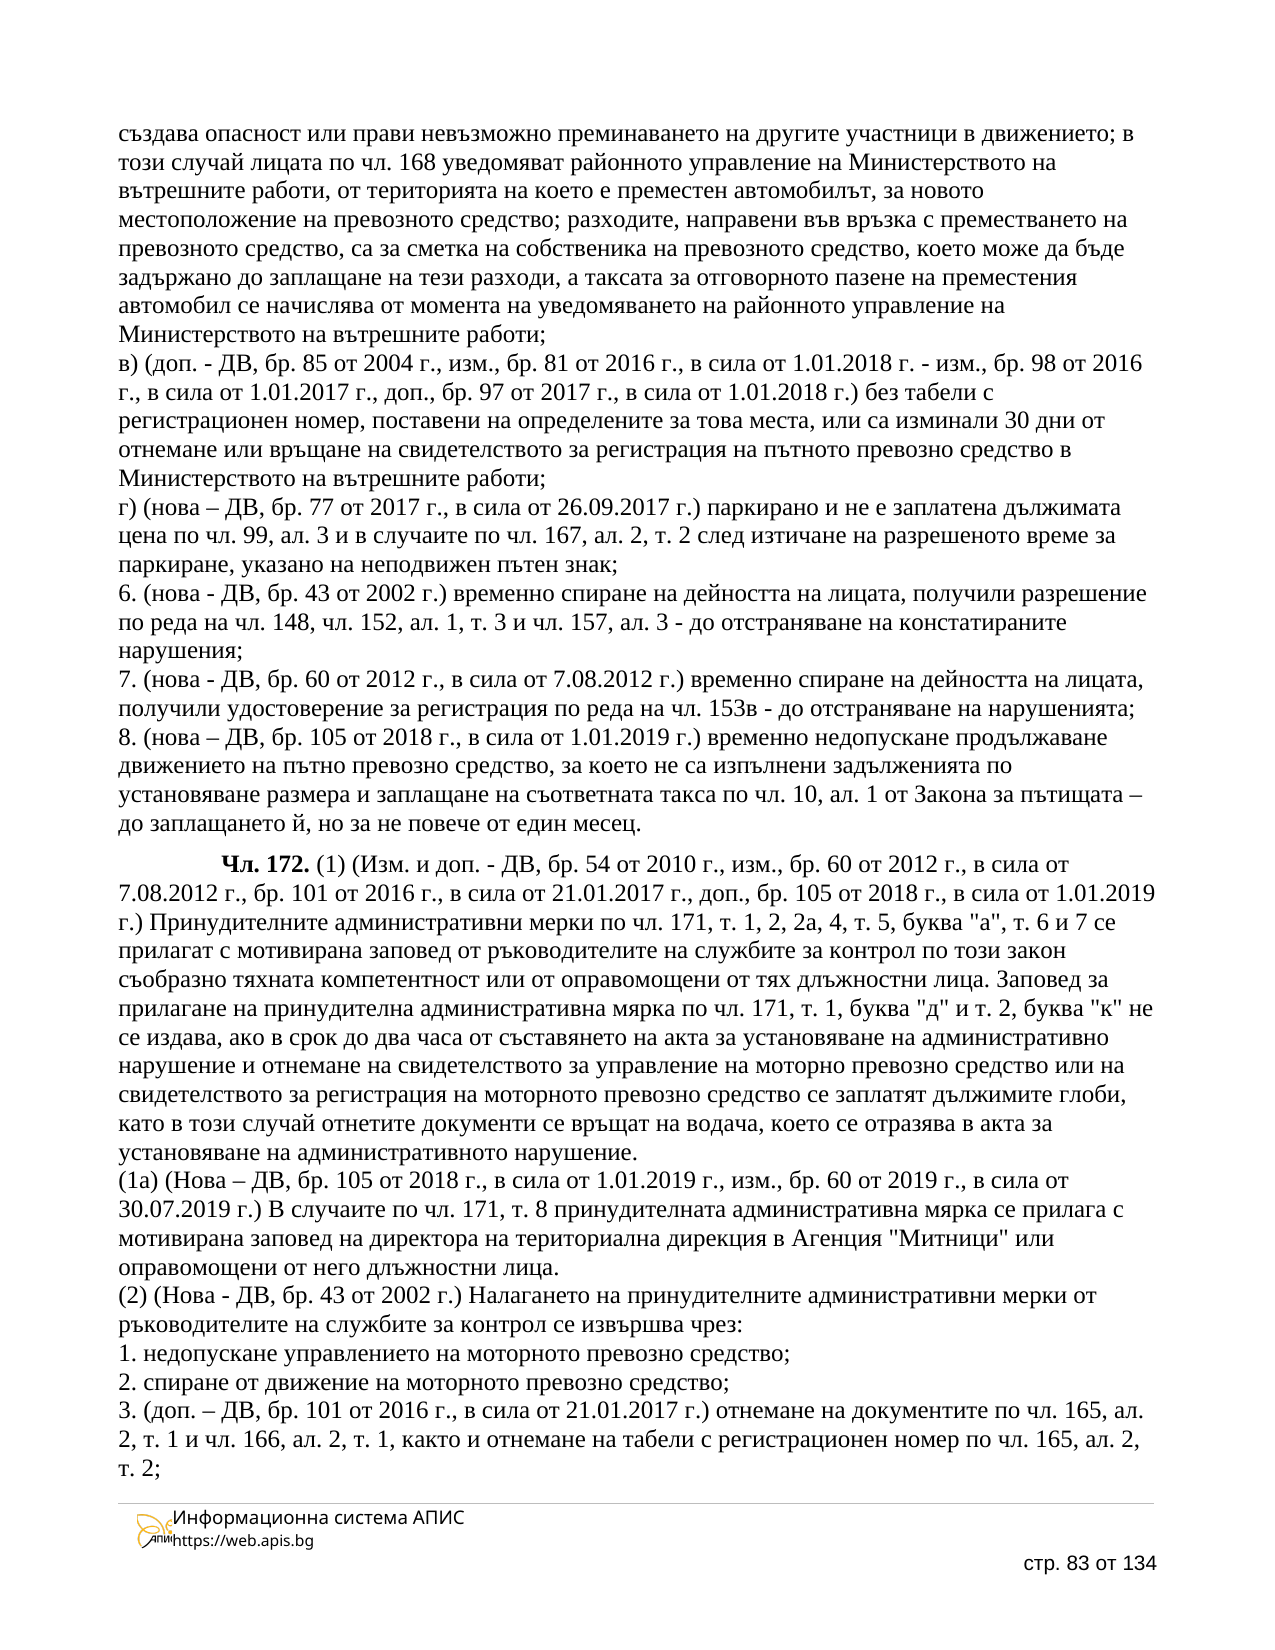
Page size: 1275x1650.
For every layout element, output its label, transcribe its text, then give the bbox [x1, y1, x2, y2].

text 6. (нова - ДВ, бр. 43 от 2002 г.) временно спиране на дейността на лицата, получили разрешение по реда на чл. 148, чл. 152, ал. 1, т. 3 и чл. 157, ал. 3 - до отстраняване на констатираните нарушения; [118, 578, 1157, 664]
text 7. (нова - ДВ, бр. 60 от 2012 г., в сила от 7.08.2012 г.) временно спиране на дейността на лицата, получили удостоверение за регистрация по реда на чл. 153в - до отстраняване на нарушенията; [118, 664, 1157, 722]
text Чл. 172. (1) (Изм. и доп. - ДВ, бр. 54 от 2010 г., изм., бр. 60 от 2012 г., в сила от 7.08.2012 г., бр. 101 от 2016 г., в сила от 21.01.2017 г., доп., бр. 105 от 2018 г., в сила от 1.01.2019 г.) Принудителните административни мерки по чл. 171, т. 1, 2, 2а, 4, т. 5, буква "а", т. 6 и 7 се прилагат с мотивирана заповед от ръководителите на службите за контрол по този закон съобразно тяхната компетентност или от оправомощени от тях длъжностни лица. Заповед за прилагане на принудителна административна мярка по чл. 171, т. 1, буква "д" и т. 2, буква "к" не се издава, ако в срок до два часа от съставянето на акта за установяване на административно нарушение и отнемане на свидетелството за управление на моторно превозно средство или на свидетелството за регистрация на моторното превозно средство се заплатят дължимите глоби, като в този случай отнетите документи се връщат на водача, което се отразява в акта за установяване на административното нарушение. [118, 849, 1157, 1166]
text 1. недопускане управлението на моторното превозно средство; [118, 1338, 1157, 1367]
text 3. (доп. – ДВ, бр. 101 от 2016 г., в сила от 21.01.2017 г.) отнемане на документите по чл. 165, ал. 2, т. 1 и чл. 166, ал. 2, т. 1, както и отнемане на табели с регистрационен номер по чл. 165, ал. 2, т. 2; [118, 1396, 1157, 1482]
text г) (нова – ДВ, бр. 77 от 2017 г., в сила от 26.09.2017 г.) паркирано и не е заплатена дължимата цена по чл. 99, ал. 3 и в случаите по чл. 167, ал. 2, т. 2 след изтичане на разрешеното време за паркиране, указано на неподвижен пътен знак; [118, 492, 1157, 578]
text в) (доп. - ДВ, бр. 85 от 2004 г., изм., бр. 81 от 2016 г., в сила от 1.01.2018 г. - изм., бр. 98 от 2016 г., в сила от 1.01.2017 г., доп., бр. 97 от 2017 г., в сила от 1.01.2018 г.) без табели с регистрационен номер, поставени на определените за това места, или са изминали 30 дни от отнемане или връщане на свидетелството за регистрация на пътното превозно средство в Министерството на вътрешните работи; [118, 348, 1157, 492]
picture [137, 1514, 173, 1549]
text 2. спиране от движение на моторното превозно средство; [118, 1367, 1157, 1396]
text (1а) (Нова – ДВ, бр. 105 от 2018 г., в сила от 1.01.2019 г., изм., бр. 60 от 2019 г., в сила от 30.07.2019 г.) В случаите по чл. 171, т. 8 принудителната административна мярка се прилага с мотивирана заповед на директора на териториална дирекция в Агенция "Митници" или оправомощени от него длъжностни лица. [118, 1166, 1157, 1281]
text (2) (Нова - ДВ, бр. 43 от 2002 г.) Налагането на принудителните административни мерки от ръководителите на службите за контрол се извършва чрез: [118, 1281, 1157, 1338]
text 8. (нова – ДВ, бр. 105 от 2018 г., в сила от 1.01.2019 г.) временно недопускане продължаване движението на пътно превозно средство, за което не са изпълнени задълженията по установяване размера и заплащане на съответната такса по чл. 10, ал. 1 от Закона за пътищата – до заплащането й, но за не повече от един месец. [118, 722, 1157, 837]
